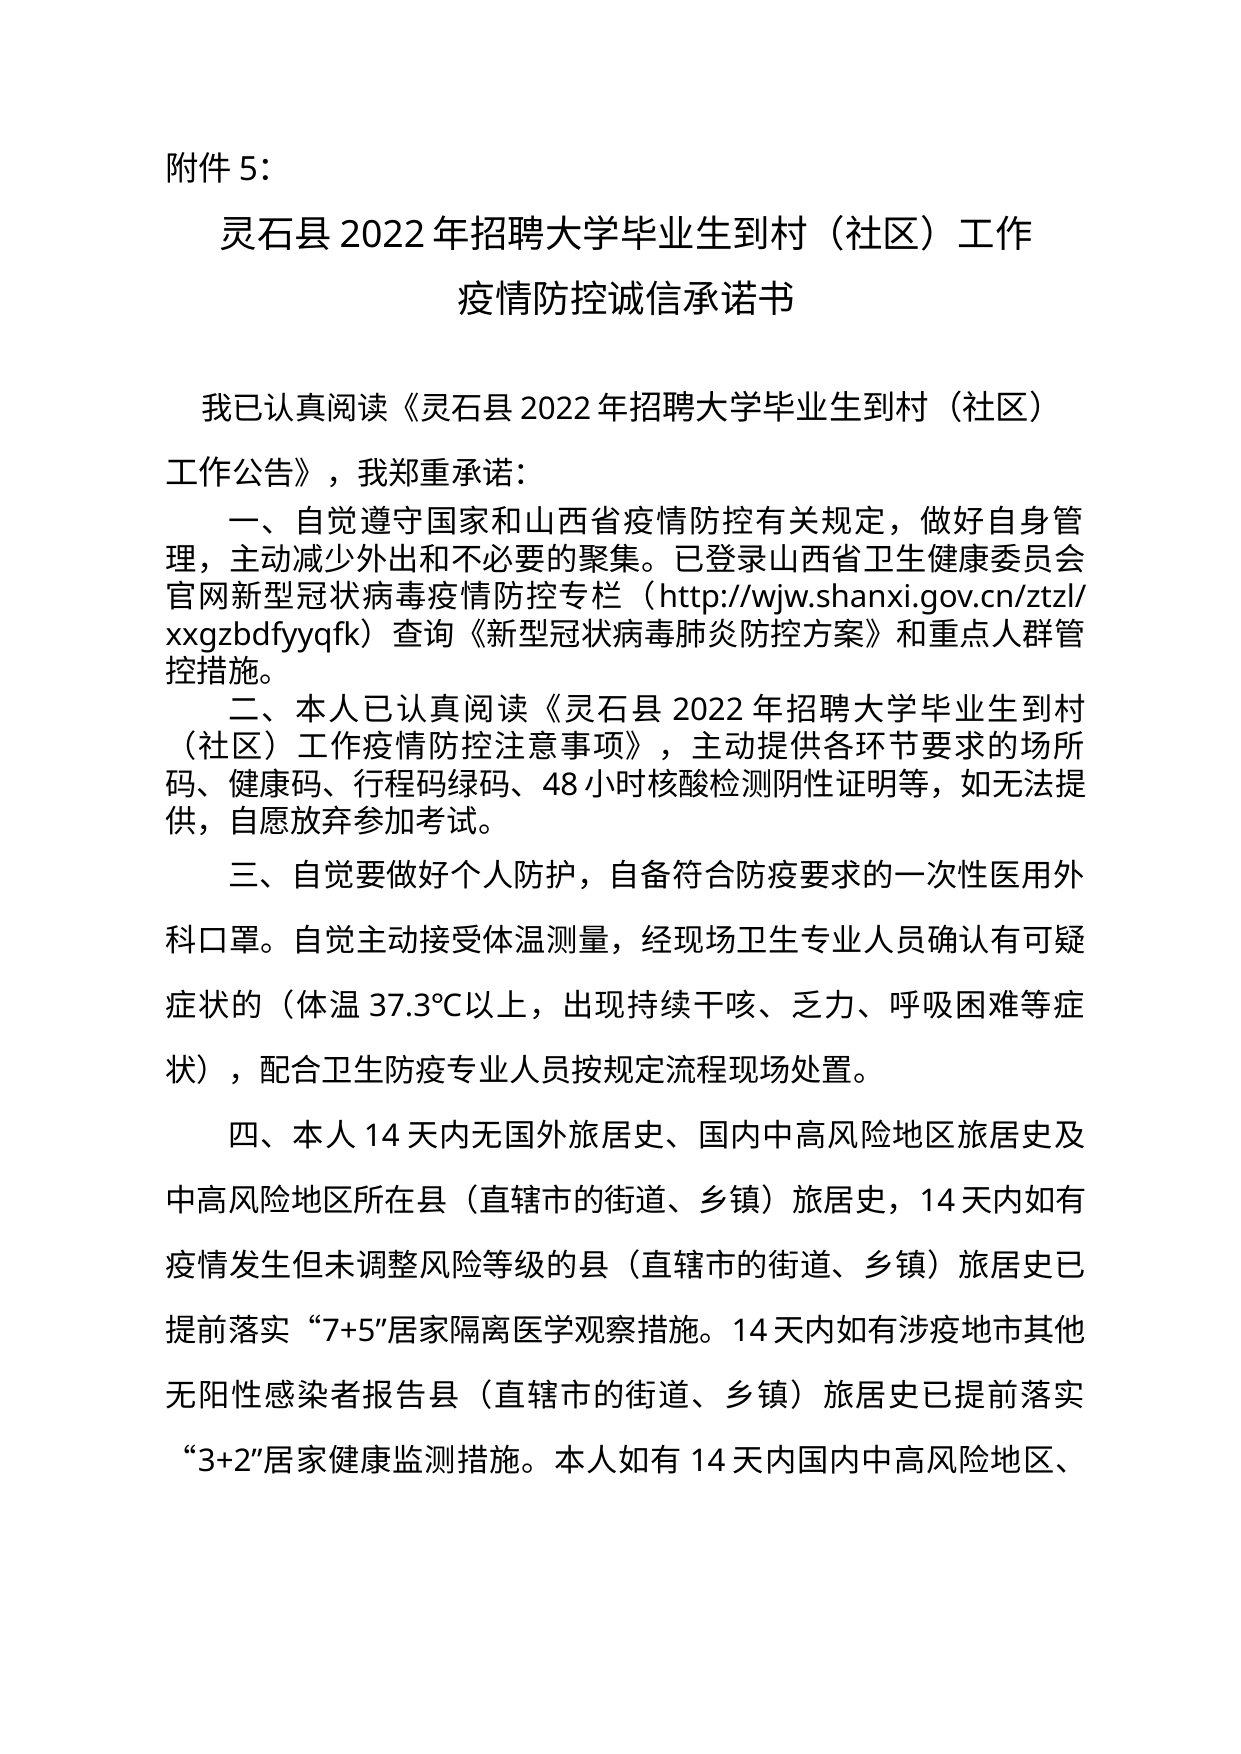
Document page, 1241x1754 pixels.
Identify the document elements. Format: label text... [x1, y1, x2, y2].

text 二、本人已认真阅读《灵石县2022年招聘大学毕业生到村（社区）工作疫情防控注意事项》，主动提供各环节要求的场所码、健康码、行程码绿码、48小时核酸检测阴性证明等，如无法提供，自愿放弃参加考试。 [165, 690, 1087, 840]
list 附件5： [165, 134, 1087, 199]
text 三、自觉要做好个人防护，自备符合防疫要求的一次性医用外科口罩。自觉主动接受体温测量，经现场卫生专业人员确认有可疑症状的（体温37.3℃以上，出现持续干咳、乏力、呼吸困难等症状），配合卫生防疫专业人员按规定流程现场处置。 [165, 840, 1087, 1100]
text 我已认真阅读《灵石县2022年招聘大学毕业生到村（社区）工作公告》，我郑重承诺： [165, 373, 1087, 503]
text 疫情防控诚信承诺书 [165, 264, 1087, 329]
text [165, 1100, 1087, 1490]
text 一、自觉遵守国家和山西省疫情防控有关规定，做好自身管理，主动减少外出和不必要的聚集。已登录山西省卫生健康委员会官网新型冠状病毒疫情防控专栏（http://wjw.shanxi.gov.cn/ztzl/xxgzbdfyyqfk）查询《新型冠状病毒肺炎防控方案》和重点人群管控措施。 [165, 503, 1087, 690]
text 灵石县2022年招聘大学毕业生到村（社区）工作 [165, 199, 1087, 264]
